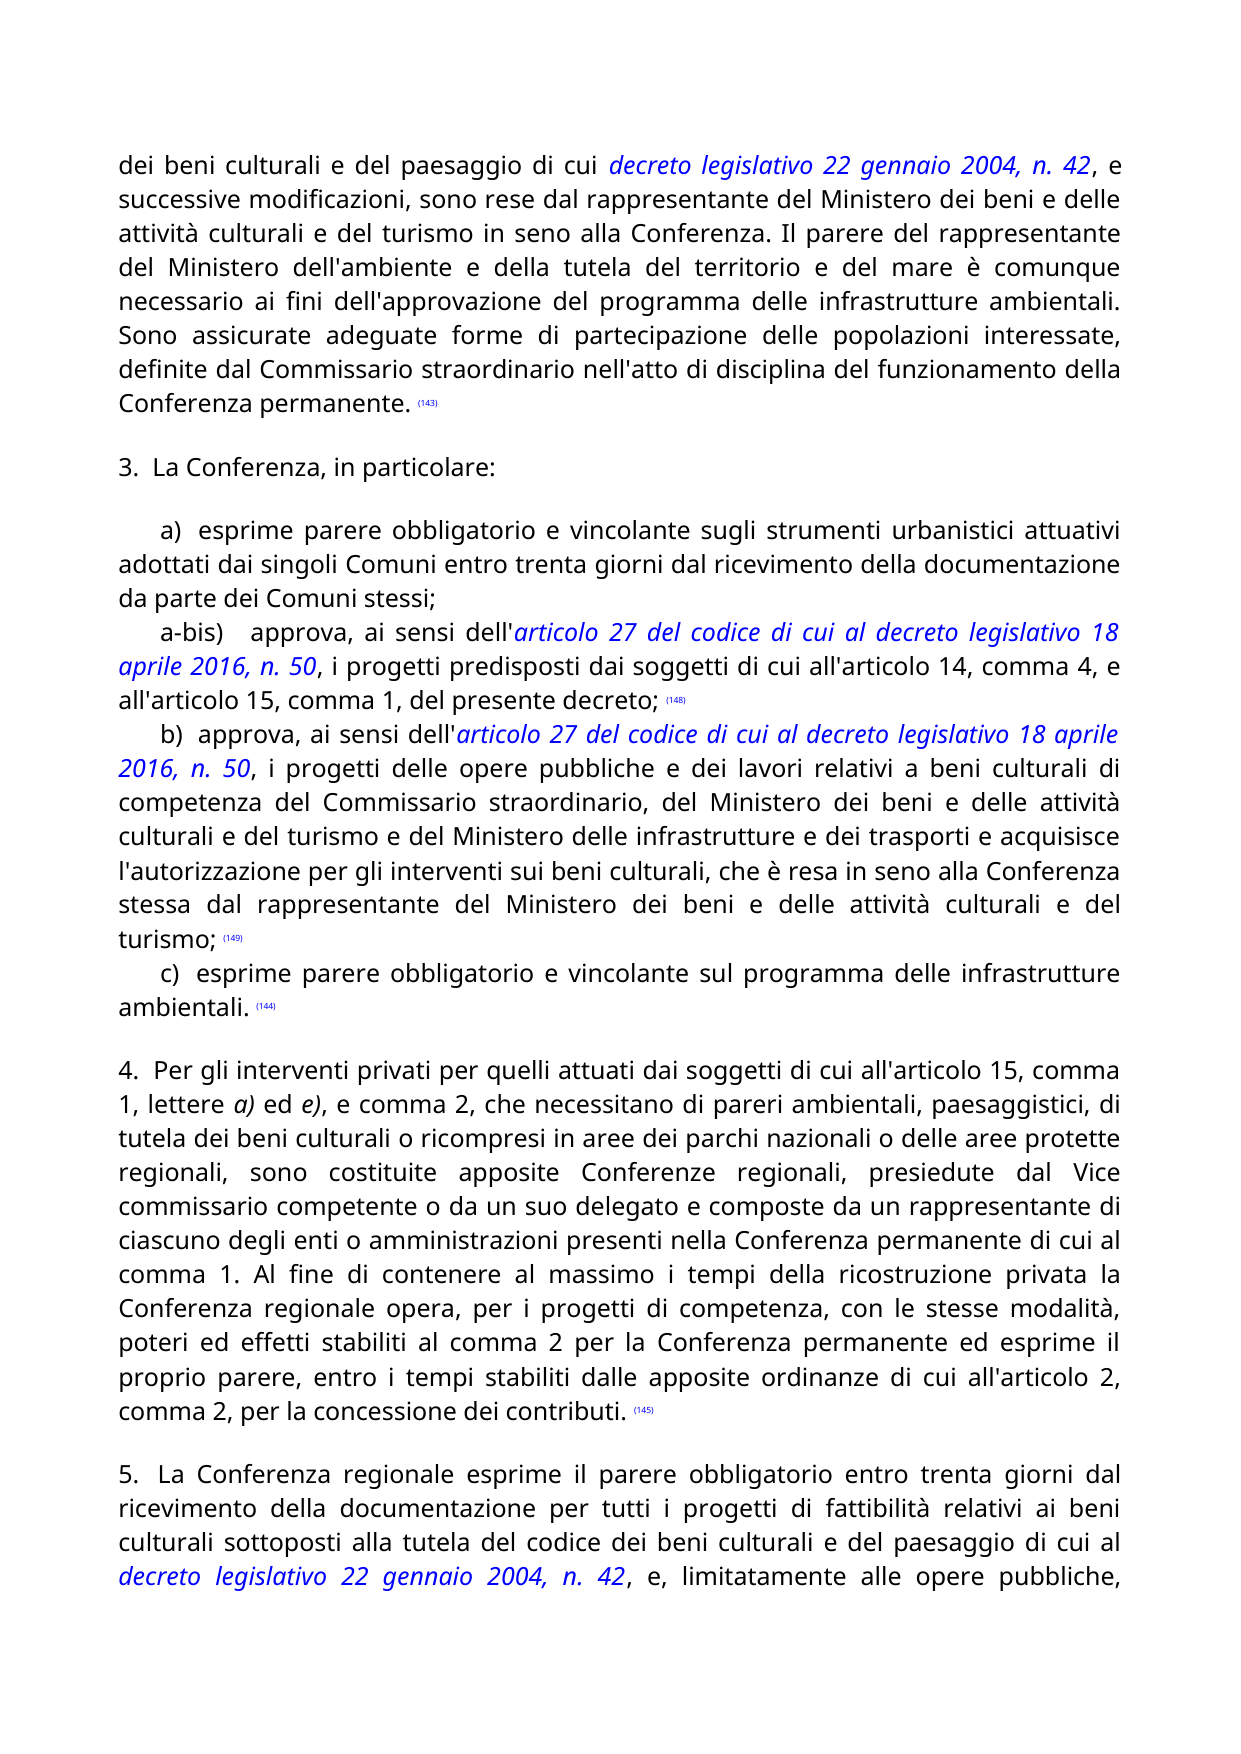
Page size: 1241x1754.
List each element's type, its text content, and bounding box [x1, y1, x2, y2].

text 3. La Conferenza, in particolare: [118, 449, 1122, 483]
text c) esprime parere obbligatorio e vincolante sul programma delle infrastrutture ambientali. (144) [118, 955, 1122, 1023]
text 4. Per gli interventi privati per quelli attuati dai soggetti di cui all'articolo 15, comma 1, lettere a) ed e), e comma 2, che necessitano di pareri ambientali, paesaggistici, di tutela dei beni culturali o ricompresi in aree dei parchi nazionali o delle aree protette regionali, sono costituite apposite Conferenze regionali, presiedute dal Vice commissario competente o da un suo delegato e composte da un rappresentante di ciascuno degli enti o amministrazioni presenti nella Conferenza permanente di cui al comma 1. Al fine di contenere al massimo i tempi della ricostruzione privata la Conferenza regionale opera, per i progetti di competenza, con le stesse modalità, poteri ed effetti stabiliti al comma 2 per la Conferenza permanente ed esprime il proprio parere, entro i tempi stabiliti dalle apposite ordinanze di cui all'articolo 2, comma 2, per la concessione dei contributi. (145) [118, 1053, 1122, 1427]
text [118, 1456, 1122, 1593]
text a-bis) approva, ai sensi dell'articolo 27 del codice di cui al decreto legislativo 18 aprile 2016, n. 50, i progetti predisposti dai soggetti di cui all'articolo 14, comma 4, e all'articolo 15, comma 1, del presente decreto; (148) [118, 615, 1122, 717]
text b) approva, ai sensi dell'articolo 27 del codice di cui al decreto legislativo 18 aprile 2016, n. 50, i progetti delle opere pubbliche e dei lavori relativi a beni culturali di competenza del Commissario straordinario, del Ministero dei beni e delle attività culturali e del turismo e del Ministero delle infrastrutture e dei trasporti e acquisisce l'autorizzazione per gli interventi sui beni culturali, che è resa in seno alla Conferenza stessa dal rappresentante del Ministero dei beni e delle attività culturali e del turismo; (149) [118, 717, 1122, 955]
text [118, 148, 1122, 420]
text a) esprime parere obbligatorio e vincolante sugli strumenti urbanistici attuativi adottati dai singoli Comuni entro trenta giorni dal ricevimento della documentazione da parte dei Comuni stessi; [118, 512, 1122, 615]
